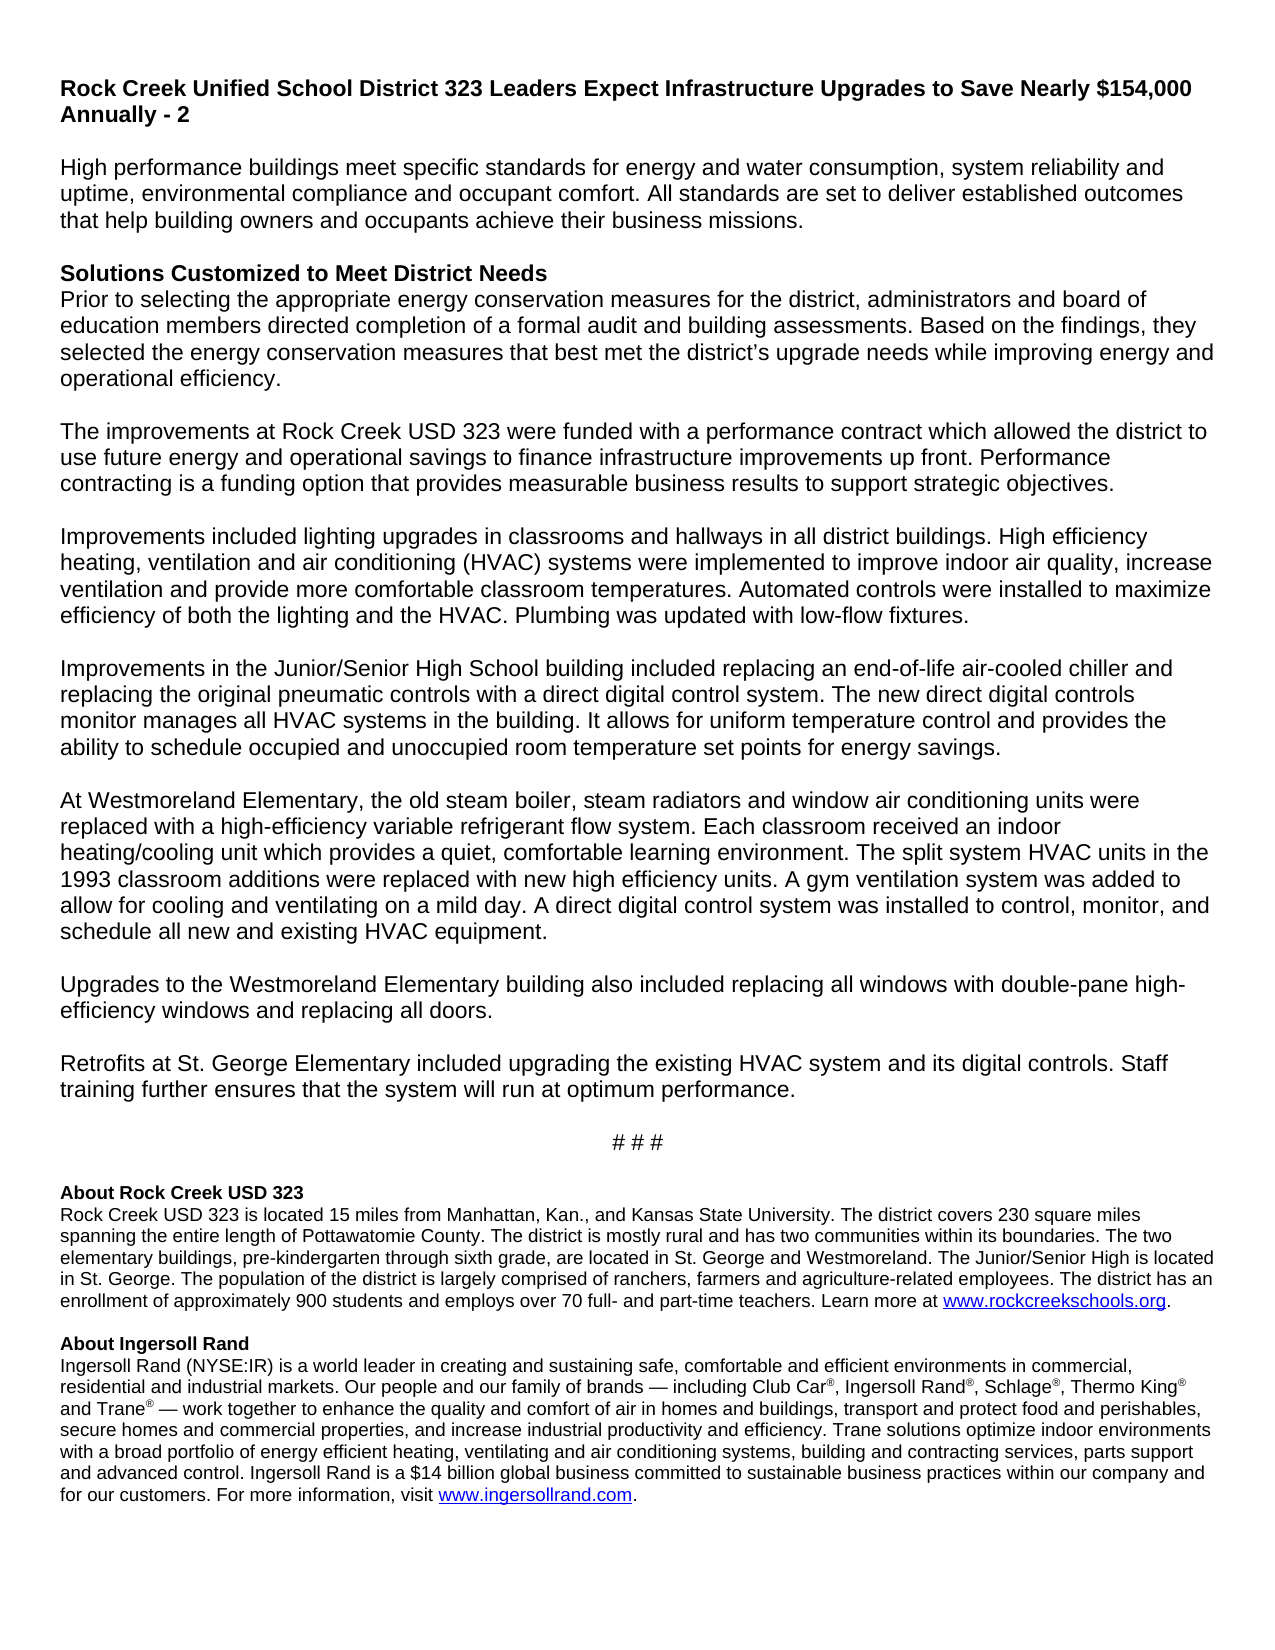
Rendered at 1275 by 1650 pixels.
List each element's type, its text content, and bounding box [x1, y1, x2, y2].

text The improvements at Rock Creek USD 323 were funded with a performance contract which allowed the district to use future energy and operational savings to finance infrastructure improvements up front. Performance contracting is a funding option that provides measurable business results to support strategic objectives. [60, 418, 1215, 497]
text Improvements included lighting upgrades in classrooms and hallways in all district buildings. High efficiency heating, ventilation and air conditioning (HVAC) systems were implemented to improve indoor air quality, increase ventilation and provide more comfortable classroom temperatures. Automated controls were installed to maximize efficiency of both the lighting and the HVAC. Plumbing was updated with low-flow fixtures. [60, 523, 1215, 628]
text High performance buildings meet specific standards for energy and water consumption, system reliability and uptime, environmental compliance and occupant comfort. All standards are set to deliver established outcomes that help building owners and occupants achieve their business missions. [60, 154, 1215, 233]
text Upgrades to the Westmoreland Elementary building also included replacing all windows with double-pane high-efficiency windows and replacing all doors. [60, 971, 1215, 1024]
text Rock Creek USD 323 is located 15 miles from Manhattan, Kan., and Kansas State University. The district covers 230 square miles spanning the entire length of Pottawatomie County. The district is mostly rural and has two communities within its boundaries. The two elementary buildings, pre-kindergarten through sixth grade, are located in St. George and Westmoreland. The Junior/Senior High is located in St. George. The population of the district is largely comprised of ranchers, farmers and agriculture-related employees. The district has an enrollment of approximately 900 students and employs over 70 full- and part-time teachers. Learn more at www.rockcreekschools.org. [60, 1203, 1215, 1311]
text Prior to selecting the appropriate energy conservation measures for the district, administrators and board of education members directed completion of a formal audit and building assessments. Based on the findings, they selected the energy conservation measures that best met the district’s upgrade needs while improving energy and operational efficiency. [60, 286, 1215, 391]
text Solutions Customized to Meet District Needs [60, 259, 1215, 286]
text About Ingersoll Rand [60, 1333, 1215, 1354]
text Ingersoll Rand (NYSE:IR) is a world leader in creating and sustaining safe, comfortable and efficient environments in commercial, residential and industrial markets. Our people and our family of brands — including Club Car®, Ingersoll Rand®, Schlage®, Thermo King® and Trane® — work together to enhance the quality and comfort of air in homes and buildings, transport and protect food and perishables, secure homes and commercial properties, and increase industrial productivity and efficiency. Trane solutions optimize indoor environments with a broad portfolio of energy efficient heating, ventilating and air conditioning systems, building and contracting services, parts support and advanced control. Ingersoll Rand is a $14 billion global business committed to sustainable business practices within our company and for our customers. For more information, visit www.ingersollrand.com. [60, 1354, 1215, 1505]
text Rock Creek Unified School District 323 Leaders Expect Infrastructure Upgrades to Save Nearly $154,000 Annually - 2 [60, 75, 1215, 128]
text About Rock Creek USD 323 [60, 1182, 1215, 1203]
text Retrofits at St. George Elementary included upgrading the existing HVAC system and its digital controls. Staff training further ensures that the system will run at optimum performance. [60, 1050, 1215, 1103]
text # # # [60, 1129, 1215, 1156]
text Improvements in the Junior/Senior High School building included replacing an end-of-life air-cooled chiller and replacing the original pneumatic controls with a direct digital control system. The new direct digital controls monitor manages all HVAC systems in the building. It allows for uniform temperature control and provides the ability to schedule occupied and unoccupied room temperature set points for energy savings. [60, 655, 1215, 760]
text At Westmoreland Elementary, the old steam boiler, steam radiators and window air conditioning units were replaced with a high-efficiency variable refrigerant flow system. Each classroom received an indoor heating/cooling unit which provides a quiet, comfortable learning environment. The split system HVAC units in the 1993 classroom additions were replaced with new high efficiency units. A gym ventilation system was added to allow for cooling and ventilating on a mild day. A direct digital control system was installed to control, monitor, and schedule all new and existing HVAC equipment. [60, 787, 1215, 945]
